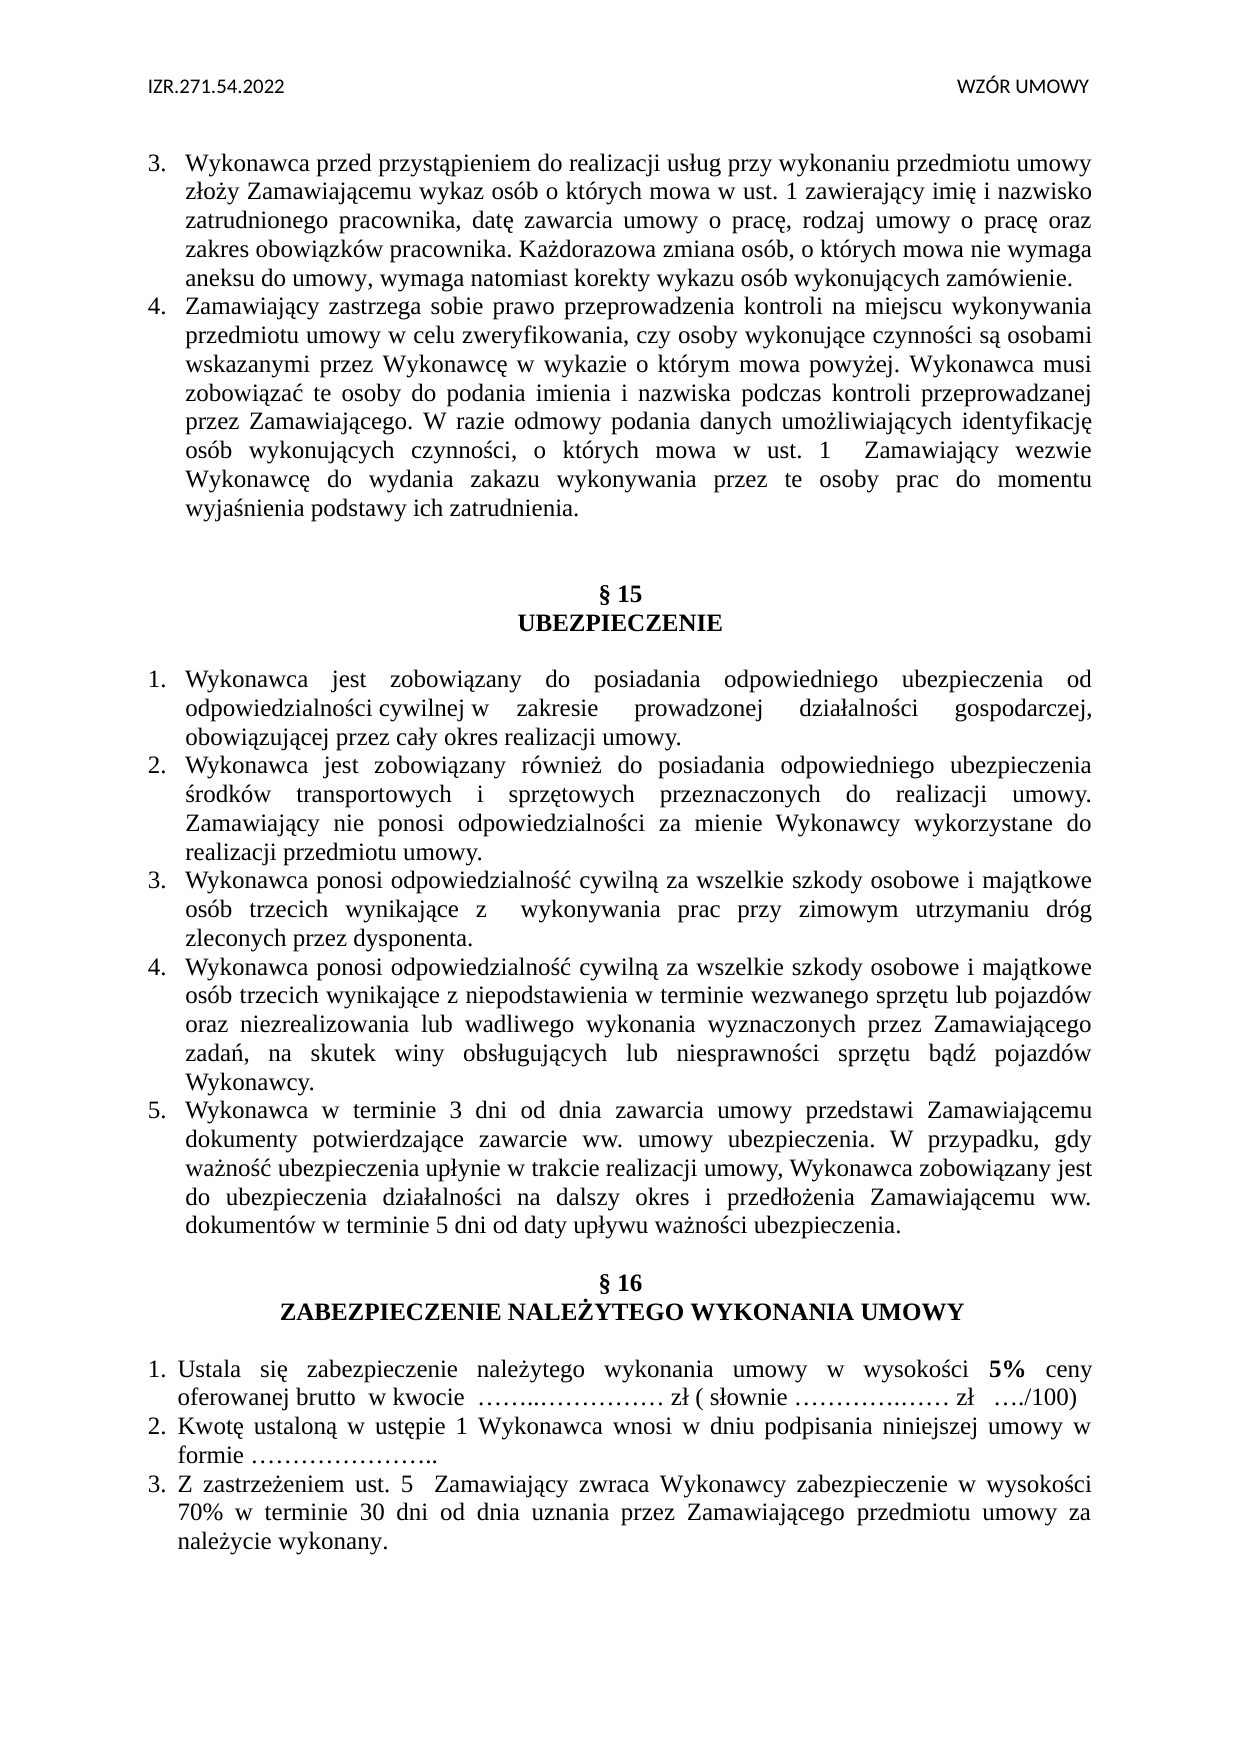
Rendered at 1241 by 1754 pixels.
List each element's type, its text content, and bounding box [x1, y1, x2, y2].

text ZABEZPIECZENIE NALEŻYTEGO WYKONANIA UMOWY [152, 1297, 1093, 1326]
list Zamawiający zastrzega sobie prawo przeprowadzenia kontroli na miejscu wykonywania przedmiotu umowy w celu zweryfikowania, czy osoby wykonujące czynności są osobami wskazanymi przez Wykonawcę w wykazie o którym mowa powyżej. Wykonawca musi zobowiązać te osoby do podania imienia i nazwiska podczas kontroli przeprowadzanej przez Zamawiającego. W razie odmowy podania danych umożliwiających identyfikację osób wykonujących czynności, o których mowa w ust. 1 Zamawiający wezwie Wykonawcę do wydania zakazu wykonywania przez te osoby prac do momentu wyjaśnienia podstawy ich zatrudnienia. [148, 291, 1093, 521]
list Z zastrzeżeniem ust. 5 Zamawiający zwraca Wykonawcy zabezpieczenie w wysokości 70% w terminie 30 dni od dnia uznania przez Zamawiającego przedmiotu umowy za należycie wykonany. [148, 1469, 1093, 1555]
list Wykonawca ponosi odpowiedzialność cywilną za wszelkie szkody osobowe i majątkowe osób trzecich wynikające z niepodstawienia w terminie wezwanego sprzętu lub pojazdów oraz niezrealizowania lub wadliwego wykonania wyznaczonych przez Zamawiającego zadań, na skutek winy obsługujących lub niesprawności sprzętu bądź pojazdów Wykonawcy. [148, 952, 1093, 1096]
text § 15 [148, 579, 1093, 608]
list Ustala się zabezpieczenie należytego wykonania umowy w wysokości 5% ceny oferowanej brutto w kwocie ……..…………… zł ( słownie ………….…… zł …./100) [148, 1354, 1093, 1411]
list Wykonawca ponosi odpowiedzialność cywilną za wszelkie szkody osobowe i majątkowe osób trzecich wynikające z wykonywania prac przy zimowym utrzymaniu dróg zleconych przez dysponenta. [148, 866, 1093, 952]
text UBEZPIECZENIE [148, 608, 1093, 636]
list Wykonawca jest zobowiązany do posiadania odpowiedniego ubezpieczenia od odpowiedzialności cywilnej w zakresie prowadzonej działalności gospodarczej, obowiązującej przez cały okres realizacji umowy. [148, 664, 1093, 751]
list Wykonawca jest zobowiązany również do posiadania odpowiedniego ubezpieczenia środków transportowych i sprzętowych przeznaczonych do realizacji umowy. Zamawiający nie ponosi odpowiedzialności za mienie Wykonawcy wykorzystane do realizacji przedmiotu umowy. [148, 751, 1093, 866]
list Kwotę ustaloną w ustępie 1 Wykonawca wnosi w dniu podpisania niniejszej umowy w formie ………………….. [148, 1411, 1093, 1469]
list Wykonawca w terminie 3 dni od dnia zawarcia umowy przedstawi Zamawiającemu dokumenty potwierdzające zawarcie ww. umowy ubezpieczenia. W przypadku, gdy ważność ubezpieczenia upłynie w trakcie realizacji umowy, Wykonawca zobowiązany jest do ubezpieczenia działalności na dalszy okres i przedłożenia Zamawiającemu ww. dokumentów w terminie 5 dni od daty upływu ważności ubezpieczenia. [148, 1096, 1093, 1239]
text § 16 [148, 1268, 1093, 1297]
list Wykonawca przed przystąpieniem do realizacji usług przy wykonaniu przedmiotu umowy złoży Zamawiającemu wykaz osób o których mowa w ust. 1 zawierający imię i nazwisko zatrudnionego pracownika, datę zawarcia umowy o pracę, rodzaj umowy o pracę oraz zakres obowiązków pracownika. Każdorazowa zmiana osób, o których mowa nie wymaga aneksu do umowy, wymaga natomiast korekty wykazu osób wykonujących zamówienie. [148, 148, 1093, 291]
